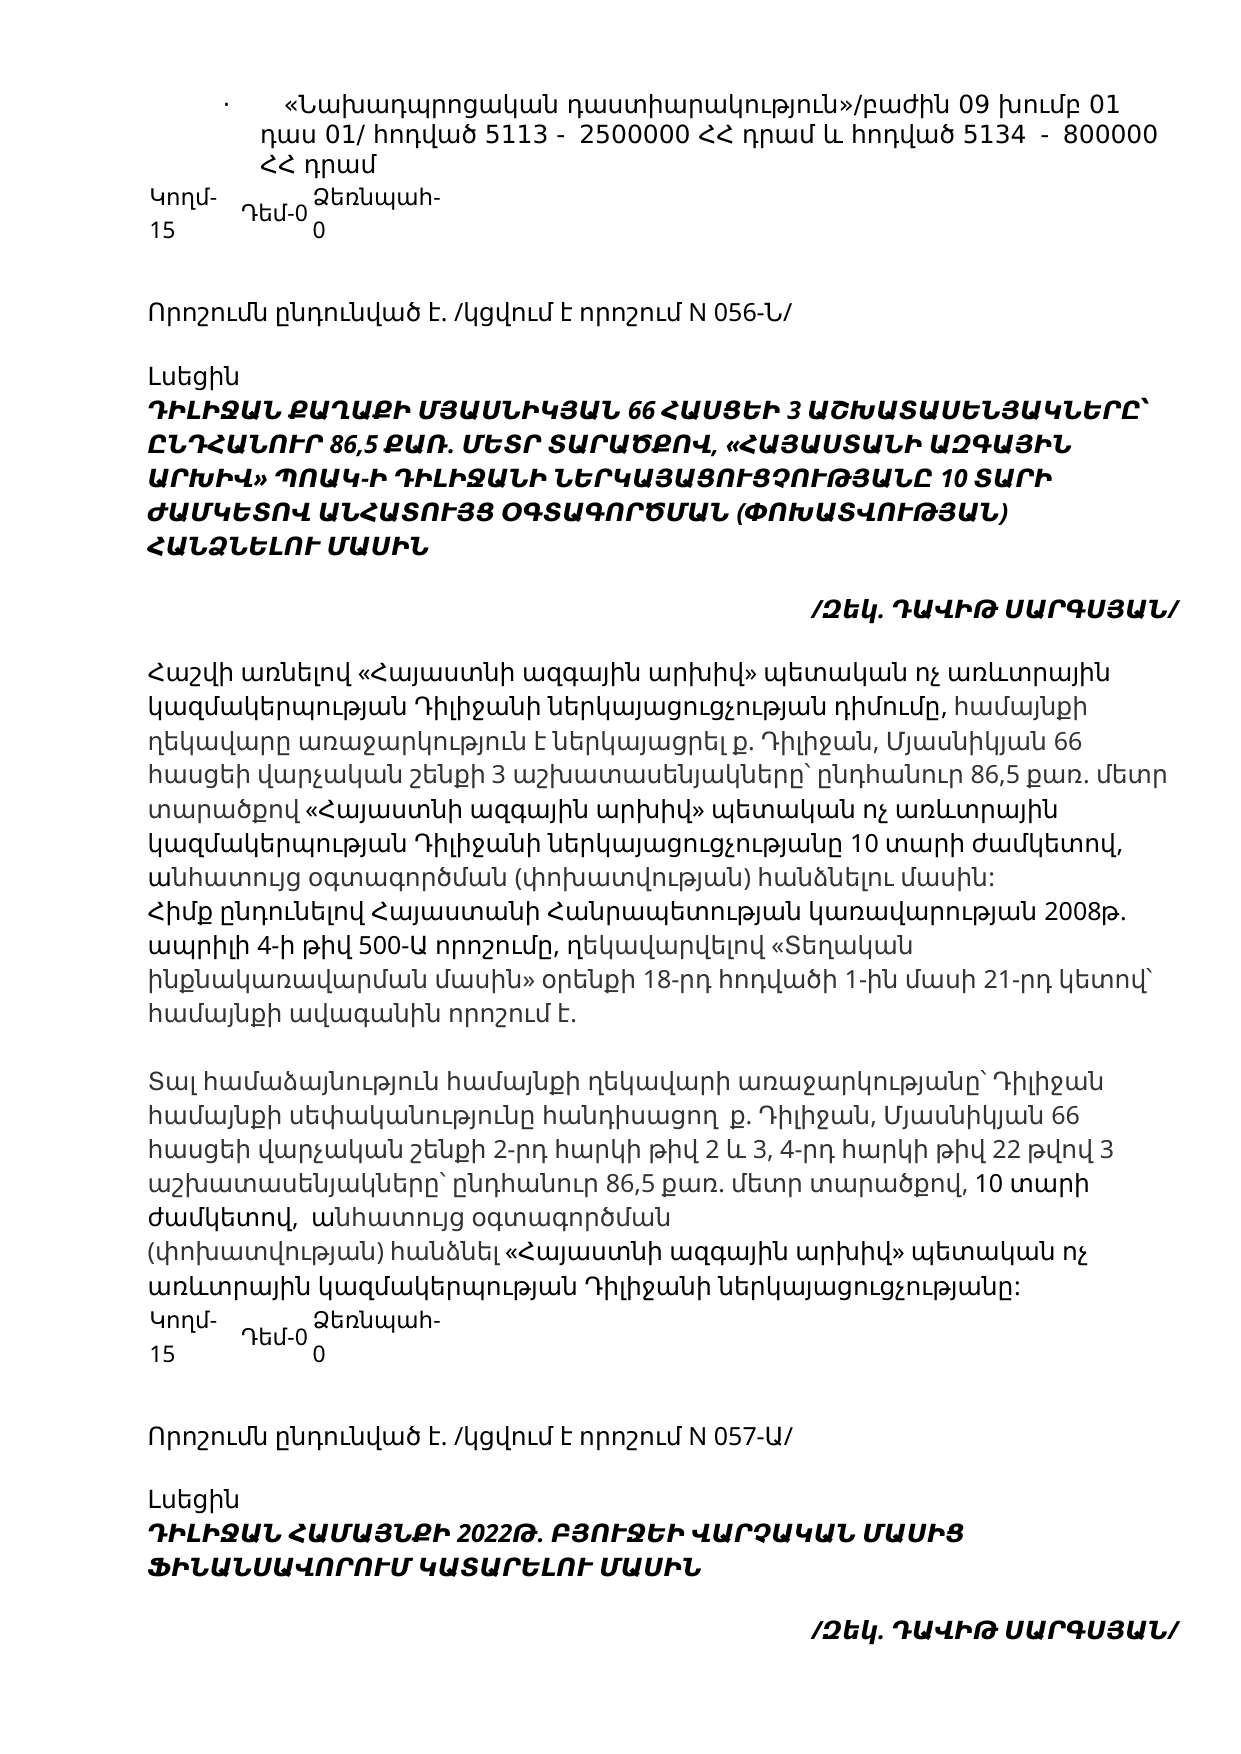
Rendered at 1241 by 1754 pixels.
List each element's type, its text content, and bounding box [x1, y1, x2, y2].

text Հիմք ընդունելով Հայաստանի Հանրապետության կառավարության 2008թ. ապրիլի 4-ի թիվ 500-Ա որոշումը, ղեկավարվելով «Տեղական ինքնակառավարման մասին» օրենքի 18-րդ հոդվածի 1-ին մասի 21-րդ կետով՝ համայնքի ավագանին որոշում է. [147, 893, 1181, 1030]
text Լսեցին ԴԻԼԻՋԱՆ ՀԱՄԱՅՆՔԻ 2022Թ. ԲՅՈՒՋԵԻ ՎԱՐՉԱԿԱՆ ՄԱՍԻՑ ՖԻՆԱՆՍԱՎՈՐՈՒՄ ԿԱՏԱՐԵԼՈՒ ՄԱՍԻՆ [147, 1481, 1181, 1584]
table_header Ձեռնպահ-0 [311, 1302, 444, 1389]
text Որոշումն ընդունված է. /կցվում է որոշում N 057-Ա/ [147, 1418, 1181, 1452]
text · «Նախադպրոցական դաստիարակություն»/բաժին 09 խումբ 01 դաս 01/ հոդված 5113 - 2500000 ՀՀ դրամ և հոդված 5134 - 800000 ՀՀ դրամ [222, 89, 1181, 179]
text Որոշումն ընդունված է. /կցվում է որոշում N 056-Ն/ [147, 295, 1181, 329]
table_header Ձեռնպահ-0 [311, 179, 444, 266]
text Տալ համաձայնություն համայնքի ղեկավարի առաջարկությանը՝ Դիլիջան համայնքի սեփականությունը հանդիսացող ք. Դիլիջան, Մյասնիկյան 66 հասցեի վարչական շենքի 2-րդ հարկի թիվ 2 և 3, 4-րդ հարկի թիվ 22 թվով 3 աշխատասենյակները՝ ընդհանուր 86,5 քառ. մետր տարածքով, 10 տարի ժամկետով, անհատույց օգտագործման (փոխատվության) հանձնել «Հայաստնի ազգային արխիվ» պետական ոչ առևտրային կազմակերպության Դիլիջանի ներկայացուցչությանը: [147, 1064, 1181, 1302]
table_header Դեմ-0 [239, 179, 311, 266]
table_header Դեմ-0 [239, 1302, 311, 1389]
table_header Կողմ-15 [148, 179, 239, 266]
text Լսեցին ԴԻԼԻՋԱՆ ՔԱՂԱՔԻ ՄՅԱՍՆԻԿՅԱՆ 66 ՀԱՍՑԵԻ 3 ԱՇԽԱՏԱՍԵՆՅԱԿՆԵՐԸ՝ ԸՆԴՀԱՆՈՒՐ 86,5 ՔԱՌ. ՄԵՏՐ ՏԱՐԱԾՔՈՎ, «ՀԱՅԱՍՏԱՆԻ ԱԶԳԱՅԻՆ ԱՐԽԻՎ» ՊՈԱԿ-Ի ԴԻԼԻՋԱՆԻ ՆԵՐԿԱՅԱՑՈՒՑՉՈՒԹՅԱՆԸ 10 ՏԱՐԻ ԺԱՄԿԵՏՈՎ ԱՆՀԱՏՈՒՅՑ ՕԳՏԱԳՈՐԾՄԱՆ (ՓՈԽԱՏՎՈՒԹՅԱՆ) ՀԱՆՁՆԵԼՈՒ ՄԱՍԻՆ [147, 358, 1181, 563]
table_header Կողմ-15 [148, 1302, 239, 1389]
text Հաշվի առնելով «Հայաստնի ազգային արխիվ» պետական ոչ առևտրային կազմակերպության Դիլիջանի ներկայացուցչության դիմումը, համայնքի ղեկավարը առաջարկություն է ներկայացրել ք. Դիլիջան, Մյասնիկյան 66 հասցեի վարչական շենքի 3 աշխատասենյակները՝ ընդհանուր 86,5 քառ. մետր տարածքով «Հայաստնի ազգային արխիվ» պետական ոչ առևտրային կազմակերպության Դիլիջանի ներկայացուցչությանը 10 տարի ժամկետով, անհատույց օգտագործման (փոխատվության) հանձնելու մասին: [147, 655, 1181, 893]
text /Զեկ. ԴԱՎԻԹ ՍԱՐԳՍՅԱՆ/ [147, 1613, 1181, 1647]
text /Զեկ. ԴԱՎԻԹ ՍԱՐԳՍՅԱՆ/ [147, 592, 1181, 626]
